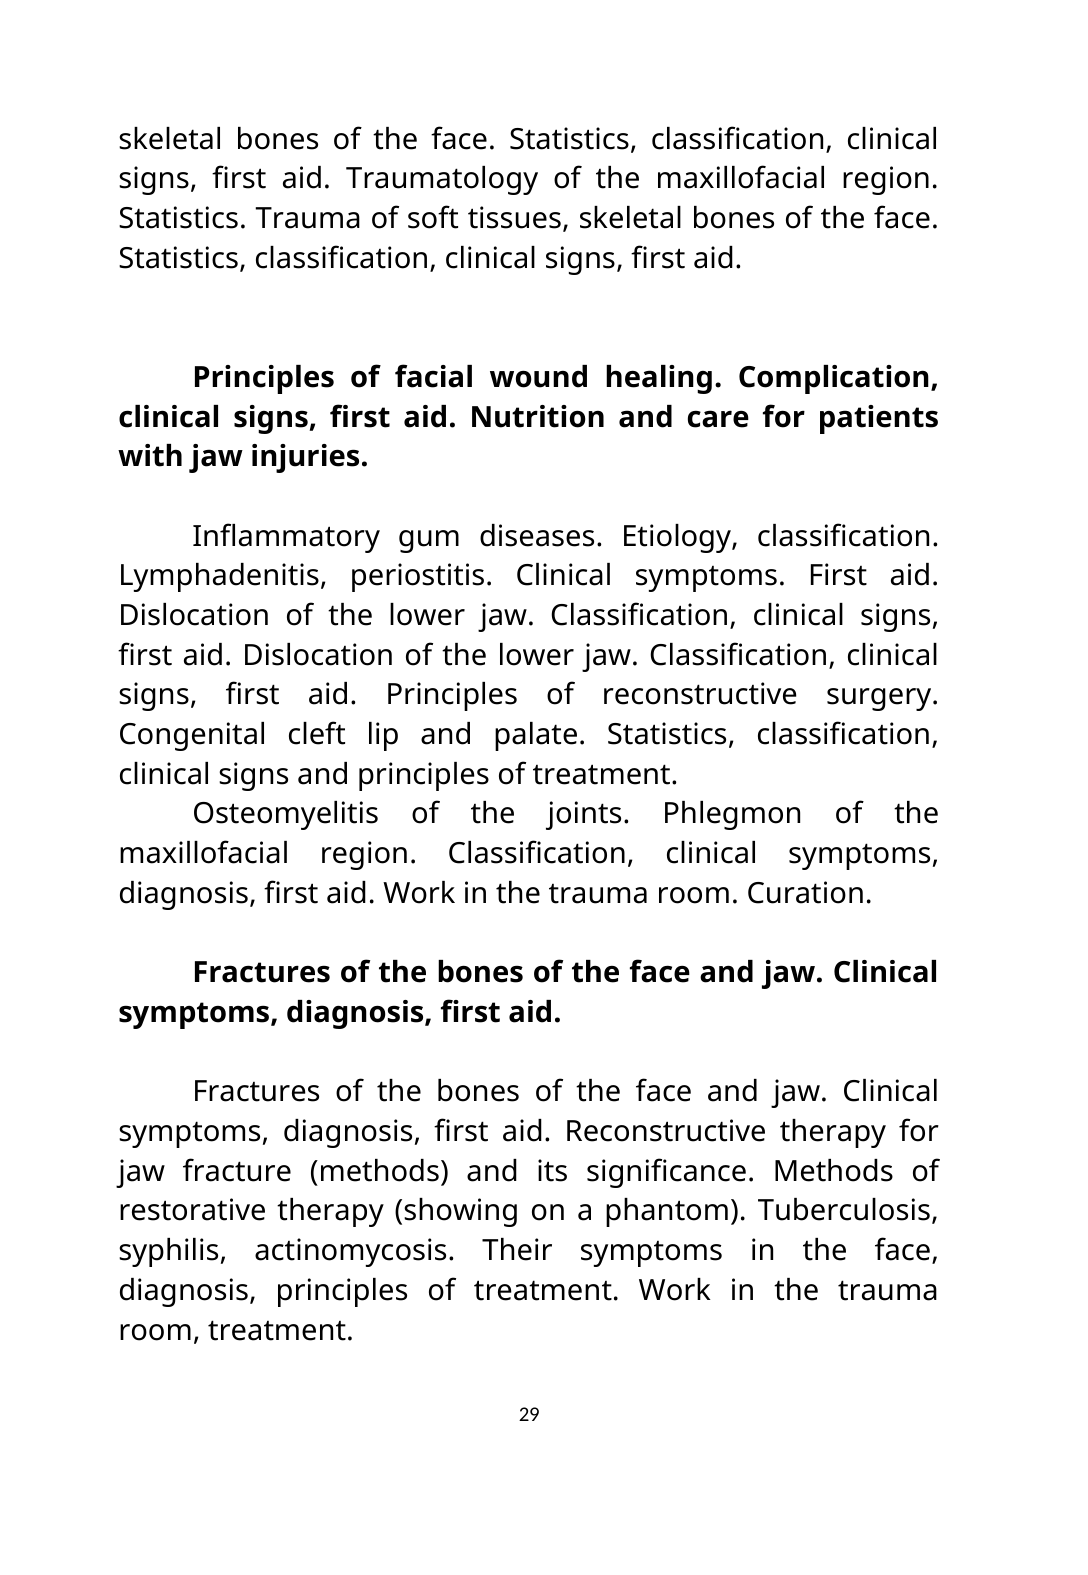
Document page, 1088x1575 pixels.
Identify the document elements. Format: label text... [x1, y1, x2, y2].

text Fractures of the bones of the face and jaw. Clinical symptoms, diagnosis, first aid. [118, 952, 940, 1031]
text Principles of facial wound healing. Complication, clinical signs, first aid. Nutrition and care for patients with jaw injuries. [118, 356, 940, 475]
text Osteomyelitis of the joints. Phlegmon of the maxillofacial region. Classification, clinical symptoms, diagnosis, first aid. Work in the trauma room. Curation. [118, 793, 940, 912]
text Inflammatory gum diseases. Etiology, classification. Lymphadenitis, periostitis. Clinical symptoms. First aid. Dislocation of the lower jaw. Classification, clinical signs, first aid. Dislocation of the lower jaw. Classification, clinical signs, first aid. Principles of reconstructive surgery. Congenital cleft lip and palate. Statistics, classification, clinical signs and principles of treatment. [118, 515, 940, 793]
text Fractures of the bones of the face and jaw. Clinical symptoms, diagnosis, first aid. Reconstructive therapy for jaw fracture (methods) and its significance. Methods of restorative therapy (showing on a phantom). Tuberculosis, syphilis, actinomycosis. Their symptoms in the face, diagnosis, principles of treatment. Work in the trauma room, treatment. [118, 1071, 940, 1348]
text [118, 118, 940, 277]
